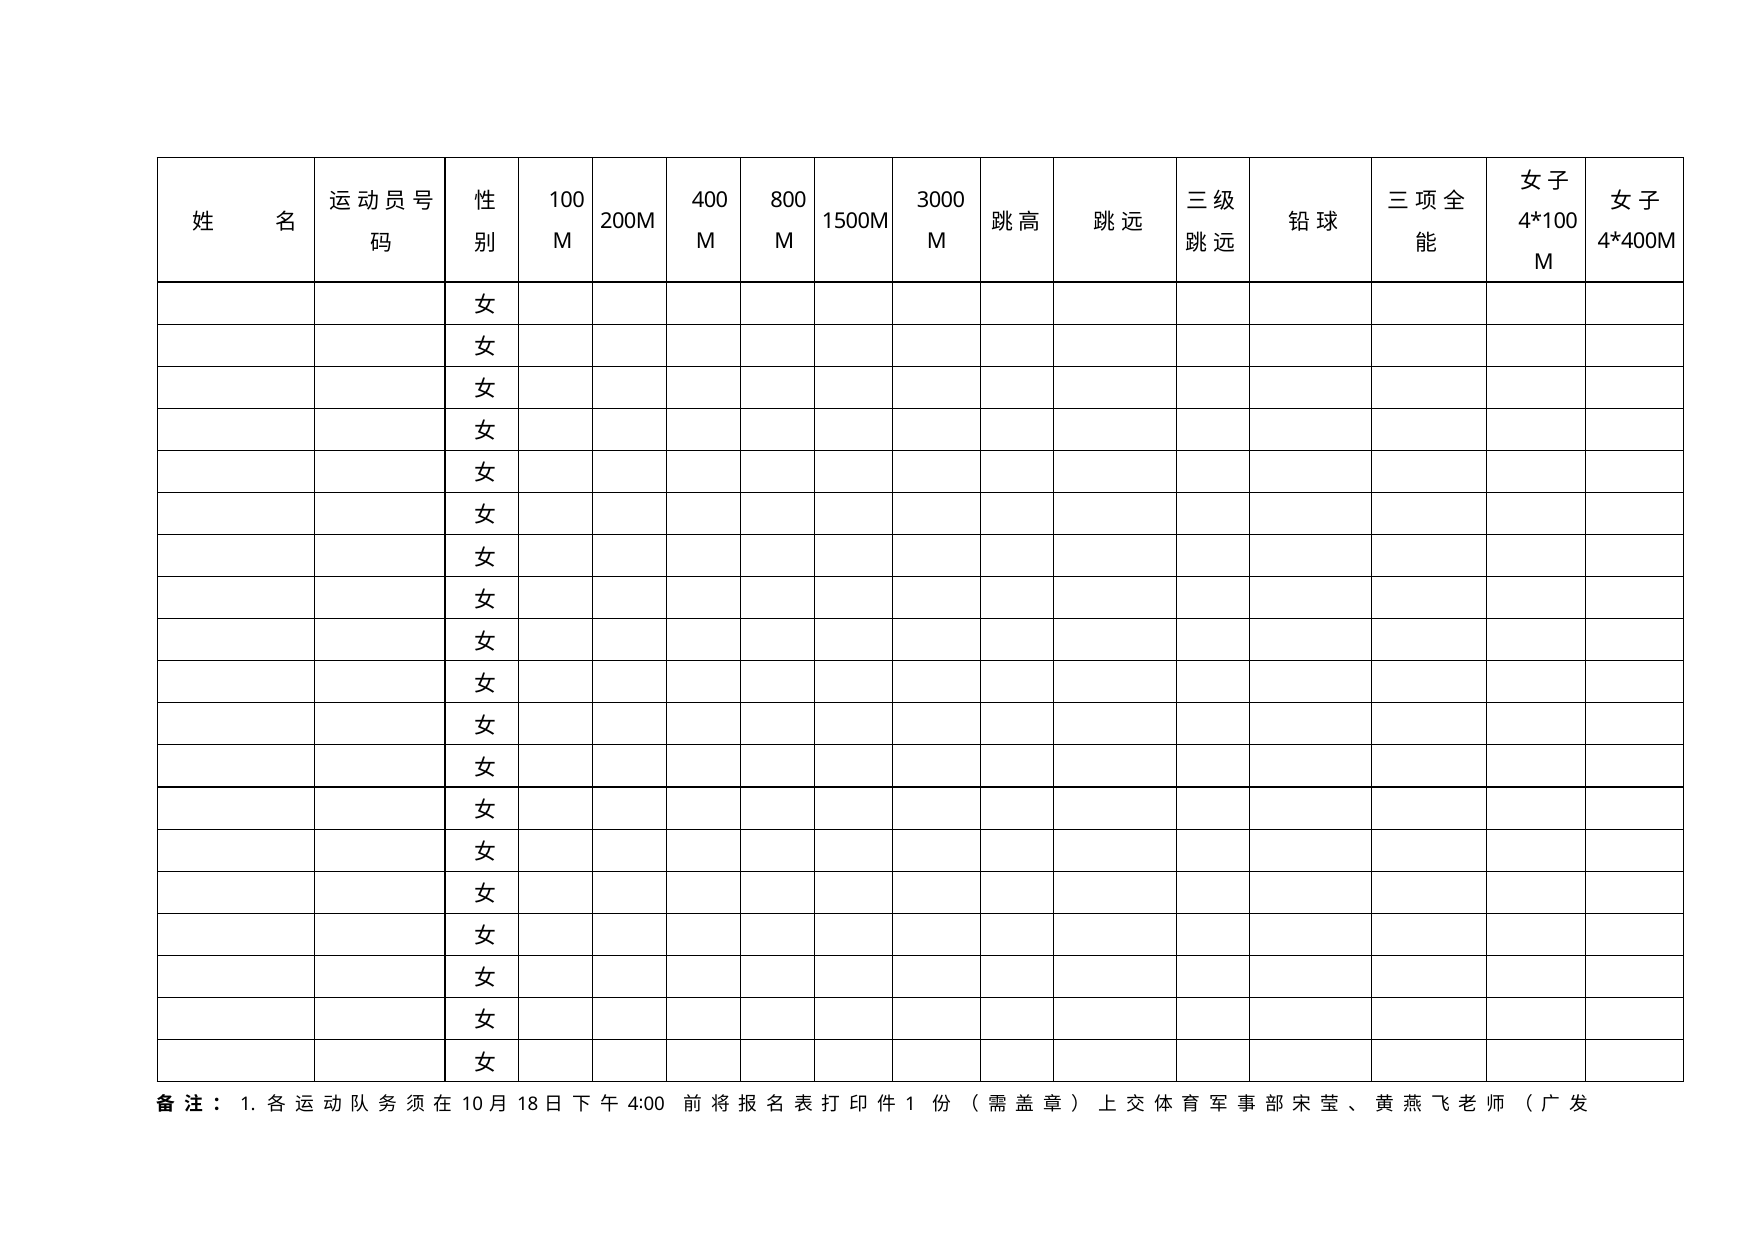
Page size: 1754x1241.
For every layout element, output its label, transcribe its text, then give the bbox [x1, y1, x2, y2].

table_cell [1177, 914, 1249, 955]
table_cell [1586, 451, 1683, 492]
table_cell [815, 956, 892, 997]
table_cell [1586, 493, 1683, 534]
table_cell [981, 1040, 1053, 1081]
table_cell [815, 703, 892, 744]
table_cell [519, 283, 592, 323]
table_cell [667, 745, 740, 786]
table_cell [667, 451, 740, 492]
table_cell [1586, 998, 1683, 1039]
table_cell [1250, 914, 1371, 955]
table_cell [1250, 745, 1371, 786]
table_cell [593, 830, 666, 871]
table_cell [593, 703, 666, 744]
table_cell [893, 872, 980, 913]
table_cell 女 [446, 619, 518, 660]
table_cell [893, 830, 980, 871]
table_cell [893, 788, 980, 828]
table_cell [741, 661, 814, 702]
table_cell [1054, 830, 1176, 871]
table_cell [893, 998, 980, 1039]
table_cell [1372, 914, 1486, 955]
table_cell [1177, 830, 1249, 871]
table_cell [815, 788, 892, 828]
table_cell [981, 703, 1053, 744]
table_cell 女 [446, 703, 518, 744]
table_cell [315, 409, 444, 450]
table_cell [315, 914, 444, 955]
table_cell [741, 788, 814, 828]
table_cell [1372, 788, 1486, 828]
table_cell [981, 998, 1053, 1039]
table_cell [815, 872, 892, 913]
table_cell [981, 788, 1053, 828]
table_header 1500M [815, 158, 892, 281]
table_cell 女 [446, 535, 518, 576]
table_cell [1586, 830, 1683, 871]
table_cell [1054, 535, 1176, 576]
table_cell [741, 535, 814, 576]
table_cell [667, 409, 740, 450]
table_cell [667, 830, 740, 871]
table_cell [158, 367, 314, 408]
table_cell [1177, 325, 1249, 366]
table_cell 女 [446, 451, 518, 492]
table_cell [1250, 788, 1371, 828]
table_cell [1586, 367, 1683, 408]
table_cell [1487, 577, 1585, 618]
table_cell [593, 788, 666, 828]
table_cell [1250, 619, 1371, 660]
table_cell [519, 788, 592, 828]
table_cell [593, 325, 666, 366]
table_header 跳远 [1054, 158, 1176, 281]
table_cell [593, 367, 666, 408]
table_cell [667, 283, 740, 323]
table_cell 女 [446, 493, 518, 534]
table_cell [741, 703, 814, 744]
table_cell [667, 535, 740, 576]
table_header 200M [593, 158, 666, 281]
table_cell [158, 283, 314, 323]
table_cell [1250, 283, 1371, 323]
table_cell [519, 998, 592, 1039]
table_cell [981, 661, 1053, 702]
table_cell [893, 451, 980, 492]
table_cell [1487, 661, 1585, 702]
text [157, 1082, 1597, 1123]
table_cell [1177, 998, 1249, 1039]
table_cell [1250, 1040, 1371, 1081]
table_cell [1177, 577, 1249, 618]
table_cell [1054, 788, 1176, 828]
table_cell [1586, 661, 1683, 702]
table_cell [1250, 830, 1371, 871]
table_cell [1372, 830, 1486, 871]
table_cell [1372, 661, 1486, 702]
table_cell [1250, 998, 1371, 1039]
table_cell [815, 661, 892, 702]
table_cell [815, 830, 892, 871]
table_cell [1250, 956, 1371, 997]
table_cell [741, 956, 814, 997]
table_cell [593, 745, 666, 786]
table_cell [741, 493, 814, 534]
table_cell [519, 872, 592, 913]
table_cell [1054, 493, 1176, 534]
table_cell [593, 872, 666, 913]
table_cell [158, 830, 314, 871]
table_cell [981, 535, 1053, 576]
table_cell [315, 493, 444, 534]
table_cell [158, 451, 314, 492]
table_cell [741, 367, 814, 408]
table_cell 女 [446, 661, 518, 702]
table_cell [981, 409, 1053, 450]
table_cell [741, 998, 814, 1039]
table_cell [315, 998, 444, 1039]
table_cell [981, 493, 1053, 534]
table_cell [1372, 451, 1486, 492]
table_cell [1487, 745, 1585, 786]
table_cell [667, 619, 740, 660]
table_cell [315, 619, 444, 660]
table_cell [1487, 914, 1585, 955]
table_cell [1487, 1040, 1585, 1081]
table_cell [1054, 1040, 1176, 1081]
table_header 姓 名 [158, 158, 314, 281]
table_cell [1177, 451, 1249, 492]
table_cell [1177, 703, 1249, 744]
table_cell [158, 872, 314, 913]
table_cell [158, 661, 314, 702]
table_cell [1372, 409, 1486, 450]
table_cell [593, 535, 666, 576]
table_cell [158, 914, 314, 955]
table_cell [158, 998, 314, 1039]
table_cell [741, 283, 814, 323]
table_cell [1250, 703, 1371, 744]
table_cell [741, 745, 814, 786]
table_cell 女 [446, 1040, 518, 1081]
table_cell [893, 577, 980, 618]
table_cell [1487, 998, 1585, 1039]
table_cell [158, 325, 314, 366]
table_cell [519, 703, 592, 744]
table_cell [1586, 788, 1683, 828]
table_cell [1586, 956, 1683, 997]
table_cell [1054, 872, 1176, 913]
table_cell [815, 998, 892, 1039]
table_cell [593, 998, 666, 1039]
table_cell [1250, 367, 1371, 408]
table_header 铅球 [1250, 158, 1371, 281]
table_cell [667, 367, 740, 408]
table_cell 女 [446, 872, 518, 913]
table_cell [1054, 367, 1176, 408]
table_cell [1586, 619, 1683, 660]
table_cell [981, 619, 1053, 660]
table_cell [1177, 619, 1249, 660]
table_cell [315, 1040, 444, 1081]
table_cell [158, 703, 314, 744]
table_header 跳高 [981, 158, 1053, 281]
table_cell [1487, 788, 1585, 828]
table_header 女子 4*100M [1487, 158, 1585, 281]
table_cell 女 [446, 914, 518, 955]
table_cell [519, 493, 592, 534]
table_header 三级跳远 [1177, 158, 1249, 281]
table_cell [158, 535, 314, 576]
table_cell [1177, 1040, 1249, 1081]
table_cell [593, 619, 666, 660]
table_cell [1372, 535, 1486, 576]
table_cell [1177, 535, 1249, 576]
table_cell [1054, 577, 1176, 618]
table_cell [1250, 661, 1371, 702]
table_cell [315, 830, 444, 871]
table_cell [893, 914, 980, 955]
table_cell [981, 451, 1053, 492]
table_cell [158, 493, 314, 534]
table_cell [1177, 409, 1249, 450]
table_cell [815, 535, 892, 576]
table_cell [981, 830, 1053, 871]
table_cell 女 [446, 830, 518, 871]
table_cell [893, 619, 980, 660]
table_cell [1372, 745, 1486, 786]
table_cell [315, 535, 444, 576]
table_cell [1054, 745, 1176, 786]
table_cell [158, 619, 314, 660]
table_cell [519, 830, 592, 871]
table_cell [593, 914, 666, 955]
table_cell [815, 451, 892, 492]
table_cell [519, 745, 592, 786]
table_cell [593, 956, 666, 997]
table_cell [1054, 661, 1176, 702]
table_cell [893, 703, 980, 744]
table_cell [519, 451, 592, 492]
table_cell [315, 367, 444, 408]
table_cell [815, 367, 892, 408]
table_header 女子 4*400M [1586, 158, 1683, 281]
table_cell [519, 577, 592, 618]
table_cell [1177, 872, 1249, 913]
table_cell [1372, 577, 1486, 618]
table_cell 女 [446, 745, 518, 786]
table_cell [1372, 872, 1486, 913]
table_cell 女 [446, 998, 518, 1039]
table_header 三项全能 [1372, 158, 1486, 281]
table_cell [1586, 1040, 1683, 1081]
table_cell [315, 703, 444, 744]
table_cell [158, 956, 314, 997]
table_cell [893, 493, 980, 534]
table_cell [1487, 409, 1585, 450]
table_cell [1487, 283, 1585, 323]
table_cell [893, 367, 980, 408]
table_cell [1586, 409, 1683, 450]
table_cell [667, 703, 740, 744]
table_cell [1372, 367, 1486, 408]
table_cell 女 [446, 325, 518, 366]
table_cell [981, 283, 1053, 323]
table_cell [593, 409, 666, 450]
table_cell [1586, 283, 1683, 323]
table_cell [158, 1040, 314, 1081]
table_cell [1250, 409, 1371, 450]
table_cell [519, 535, 592, 576]
table_cell [981, 914, 1053, 955]
table_cell [519, 409, 592, 450]
table_cell [1250, 451, 1371, 492]
table_cell [815, 577, 892, 618]
table_cell [981, 367, 1053, 408]
table_cell 女 [446, 283, 518, 323]
table_cell [1177, 788, 1249, 828]
table_cell [315, 325, 444, 366]
table_cell [741, 619, 814, 660]
table_cell [893, 409, 980, 450]
table_cell [1054, 325, 1176, 366]
table_cell [815, 493, 892, 534]
table_cell [741, 872, 814, 913]
table_cell [667, 325, 740, 366]
table_header 400M [667, 158, 740, 281]
table_cell [1372, 493, 1486, 534]
table_cell [1250, 577, 1371, 618]
table_cell [1250, 325, 1371, 366]
table_cell [1487, 872, 1585, 913]
table_cell [1372, 1040, 1486, 1081]
table_cell [1372, 998, 1486, 1039]
table_header 3000 M [893, 158, 980, 281]
table_cell [315, 661, 444, 702]
table_cell [1372, 619, 1486, 660]
table_cell [1054, 409, 1176, 450]
table_cell [519, 325, 592, 366]
table_cell [667, 493, 740, 534]
table_cell [158, 577, 314, 618]
table_cell [815, 619, 892, 660]
table_cell [1177, 283, 1249, 323]
table_cell [1487, 451, 1585, 492]
table_cell [1054, 956, 1176, 997]
table_cell [1177, 956, 1249, 997]
table_cell [593, 577, 666, 618]
table_cell [158, 788, 314, 828]
table_cell [667, 998, 740, 1039]
table_cell [667, 872, 740, 913]
table_cell [741, 914, 814, 955]
table_cell [667, 788, 740, 828]
table_cell [1177, 367, 1249, 408]
table_cell [667, 661, 740, 702]
table_cell [741, 1040, 814, 1081]
table_cell [815, 745, 892, 786]
table_cell [593, 661, 666, 702]
table_cell [519, 661, 592, 702]
table_cell [1586, 914, 1683, 955]
table_cell [741, 325, 814, 366]
table_cell [1177, 745, 1249, 786]
table_cell [1372, 325, 1486, 366]
table_cell 女 [446, 956, 518, 997]
table_cell [981, 325, 1053, 366]
table_header 性别 [446, 158, 518, 281]
table_cell [1487, 493, 1585, 534]
table_cell [593, 1040, 666, 1081]
table_cell [741, 451, 814, 492]
table_cell [593, 283, 666, 323]
table_cell [1487, 703, 1585, 744]
table_cell [667, 1040, 740, 1081]
table_cell 女 [446, 788, 518, 828]
table_cell [815, 914, 892, 955]
table_cell [667, 914, 740, 955]
table_cell [315, 451, 444, 492]
table_cell [1487, 830, 1585, 871]
table_cell [893, 745, 980, 786]
table_cell [1054, 998, 1176, 1039]
table_cell 女 [446, 367, 518, 408]
table_cell [1586, 872, 1683, 913]
table_cell [1054, 283, 1176, 323]
table_cell [981, 577, 1053, 618]
table_cell [1586, 703, 1683, 744]
table_cell [1487, 367, 1585, 408]
table_cell [1250, 872, 1371, 913]
table_cell [315, 956, 444, 997]
table_cell [1586, 745, 1683, 786]
table_cell [741, 577, 814, 618]
table_cell [1054, 451, 1176, 492]
table_cell [981, 956, 1053, 997]
table_cell [893, 535, 980, 576]
table_cell [1487, 956, 1585, 997]
table_cell [667, 956, 740, 997]
table_cell 女 [446, 577, 518, 618]
table_cell [1372, 283, 1486, 323]
table_cell [1177, 493, 1249, 534]
table_cell [893, 283, 980, 323]
table_cell [315, 788, 444, 828]
table_cell [1177, 661, 1249, 702]
table_cell [315, 872, 444, 913]
table_cell [981, 745, 1053, 786]
table_cell [1586, 577, 1683, 618]
table_header 运动员号码 [315, 158, 444, 281]
table_cell [815, 409, 892, 450]
table_cell [1487, 325, 1585, 366]
table_cell [815, 283, 892, 323]
table_cell [519, 914, 592, 955]
table_cell [519, 1040, 592, 1081]
table_cell [315, 283, 444, 323]
table_cell [1586, 325, 1683, 366]
table_cell [893, 325, 980, 366]
table_cell [741, 409, 814, 450]
table_cell [893, 956, 980, 997]
table_cell [741, 830, 814, 871]
table_cell [1372, 956, 1486, 997]
table_cell [519, 956, 592, 997]
table_header 800M [741, 158, 814, 281]
table_cell [1586, 535, 1683, 576]
table_cell [158, 745, 314, 786]
table_cell [315, 577, 444, 618]
table_cell 女 [446, 409, 518, 450]
table_cell [158, 409, 314, 450]
table_cell [315, 745, 444, 786]
table_cell [893, 661, 980, 702]
table_cell [815, 1040, 892, 1081]
table_cell [593, 451, 666, 492]
table_cell [1250, 493, 1371, 534]
table_cell [519, 619, 592, 660]
table_header 100M [519, 158, 592, 281]
table_cell [1054, 619, 1176, 660]
table_cell [1054, 914, 1176, 955]
table_cell [593, 493, 666, 534]
table_cell [1054, 703, 1176, 744]
table_cell [893, 1040, 980, 1081]
table_cell [1487, 619, 1585, 660]
table_cell [1250, 535, 1371, 576]
table_cell [981, 872, 1053, 913]
table_cell [1487, 535, 1585, 576]
table_cell [1372, 703, 1486, 744]
table_cell [519, 367, 592, 408]
table_cell [815, 325, 892, 366]
table_cell [667, 577, 740, 618]
